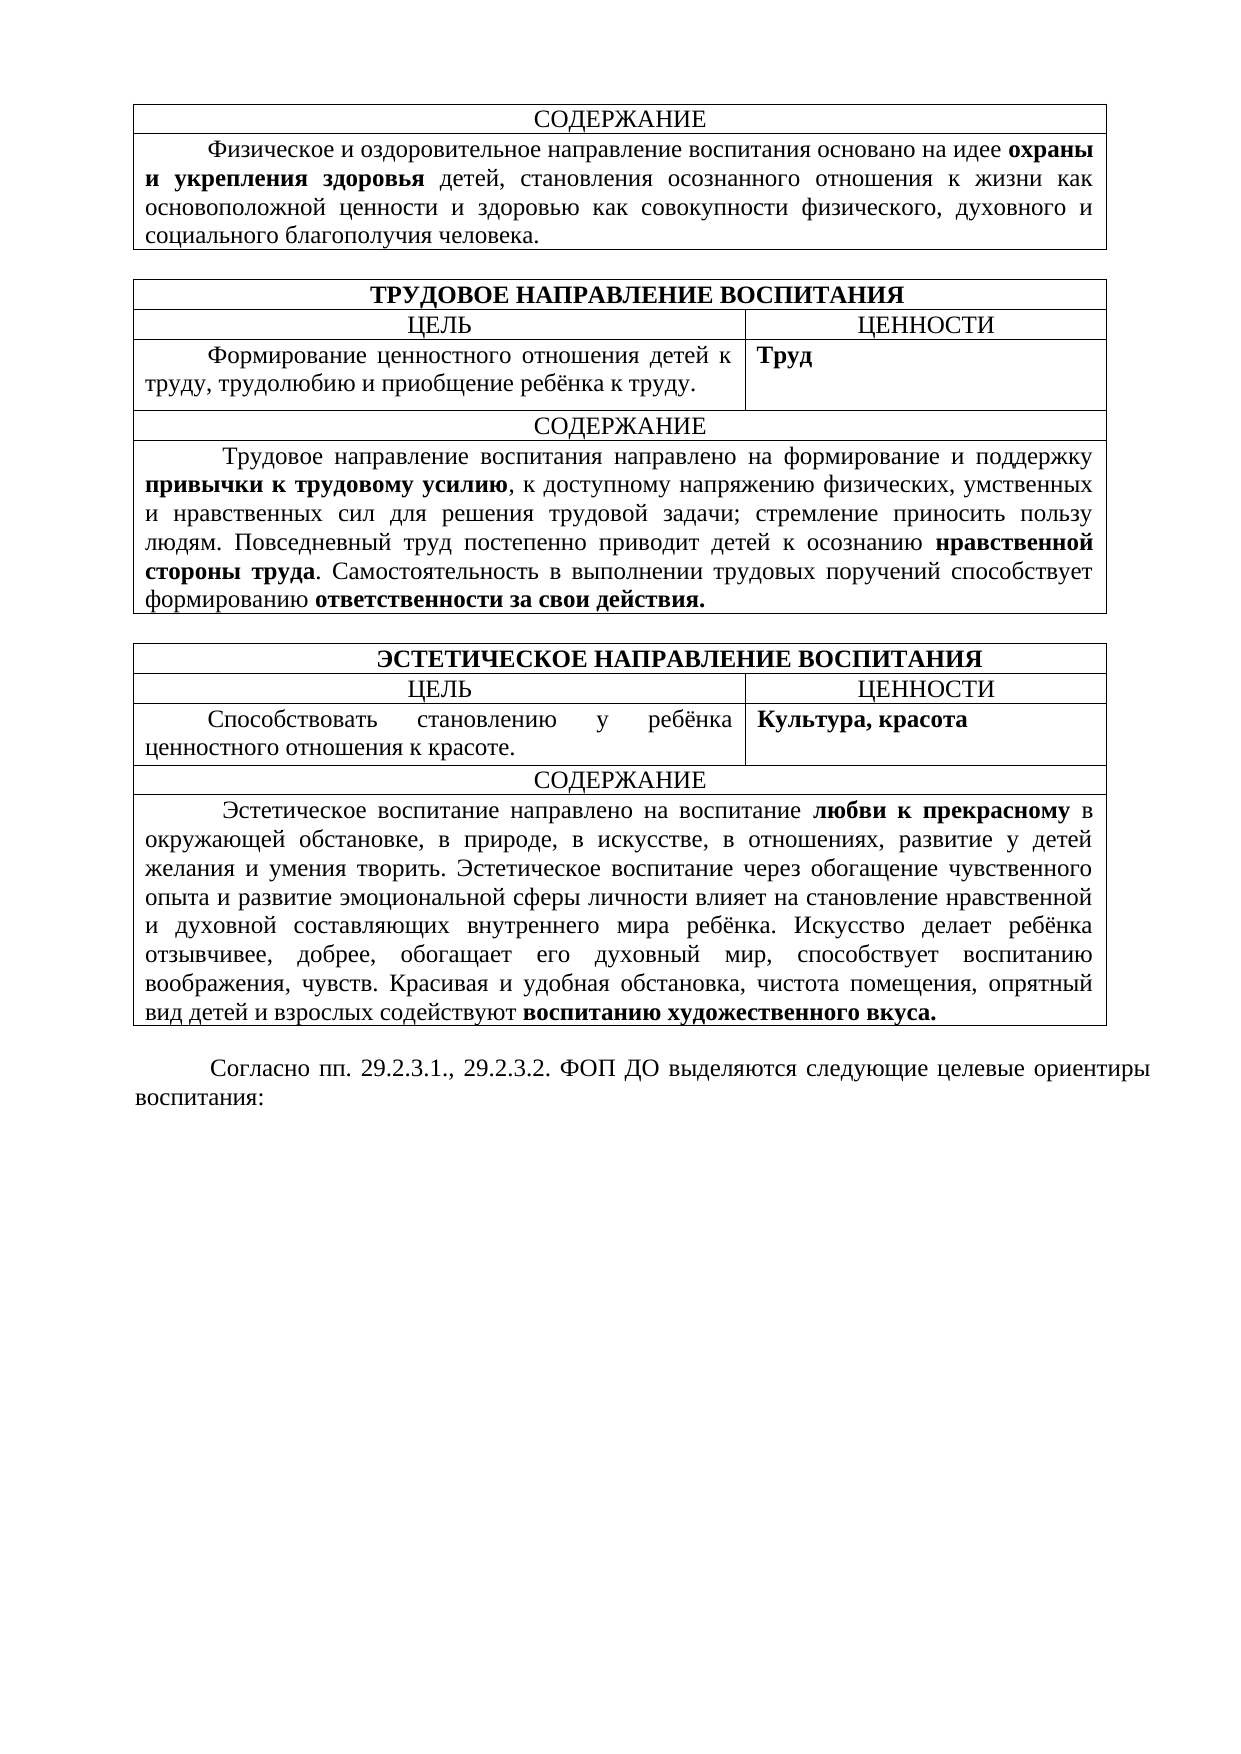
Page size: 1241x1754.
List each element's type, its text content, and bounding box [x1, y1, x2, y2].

table_cell Эстетическое воспитание направлено на воспитание любви к прекрасному в окружающей обстановке, в природе, в искусстве, в отношениях, развитие у детей желания и умения творить. Эстетическое воспитание через обогащение чувственного опыта и развитие эмоциональной сферы личности влияет на становление нравственной и духовной составляющих внутреннего мира ребёнка. Искусство делает ребёнка отзывчивее, добрее, обогащает его духовный мир, способствует воспитанию воображения, чувств. Красивая и удобная обстановка, чистота помещения, опрятный вид детей и взрослых содействуют воспитанию художественного вкуса. [134, 795, 1106, 1025]
table_cell ЦЕННОСТИ [746, 674, 1106, 703]
table_cell Формирование ценностного отношения детей к труду, трудолюбию и приобщение ребёнка к труду. [134, 340, 745, 410]
table_cell СОДЕРЖАНИЕ [134, 766, 1106, 794]
table_cell СОДЕРЖАНИЕ [134, 411, 1106, 440]
table_header ЭСТЕТИЧЕСКОЕ НАПРАВЛЕНИЕ ВОСПИТАНИЯ [134, 644, 1106, 673]
table_cell СОДЕРЖАНИЕ [134, 105, 1106, 133]
table_cell Способствовать становлению у ребёнка ценностного отношения к красоте. [134, 704, 745, 764]
table_cell ЦЕЛЬ [134, 310, 745, 339]
table_cell Труд [746, 340, 1106, 410]
table_header ТРУДОВОЕ НАПРАВЛЕНИЕ ВОСПИТАНИЯ [134, 280, 1106, 309]
table_cell Культура, красота [746, 704, 1106, 764]
table_cell ЦЕННОСТИ [746, 310, 1106, 339]
text Согласно пп. 29.2.3.1., 29.2.3.2. ФОП ДО выделяются следующие целевые ориентиры воспитания: [135, 1053, 1152, 1111]
table_cell Физическое и оздоровительное направление воспитания основано на идее охраны и укрепления здоровья детей, становления осознанного отношения к жизни как основоположной ценности и здоровью как совокупности физического, духовного и социального благополучия человека. [134, 134, 1106, 249]
table_cell ЦЕЛЬ [134, 674, 745, 703]
table_cell Трудовое направление воспитания направлено на формирование и поддержку привычки к трудовому усилию, к доступному напряжению физических, умственных и нравственных сил для решения трудовой задачи; стремление приносить пользу людям. Повседневный труд постепенно приводит детей к осознанию нравственной стороны труда. Самостоятельность в выполнении трудовых поручений способствует формированию ответственности за свои действия. [134, 441, 1106, 613]
